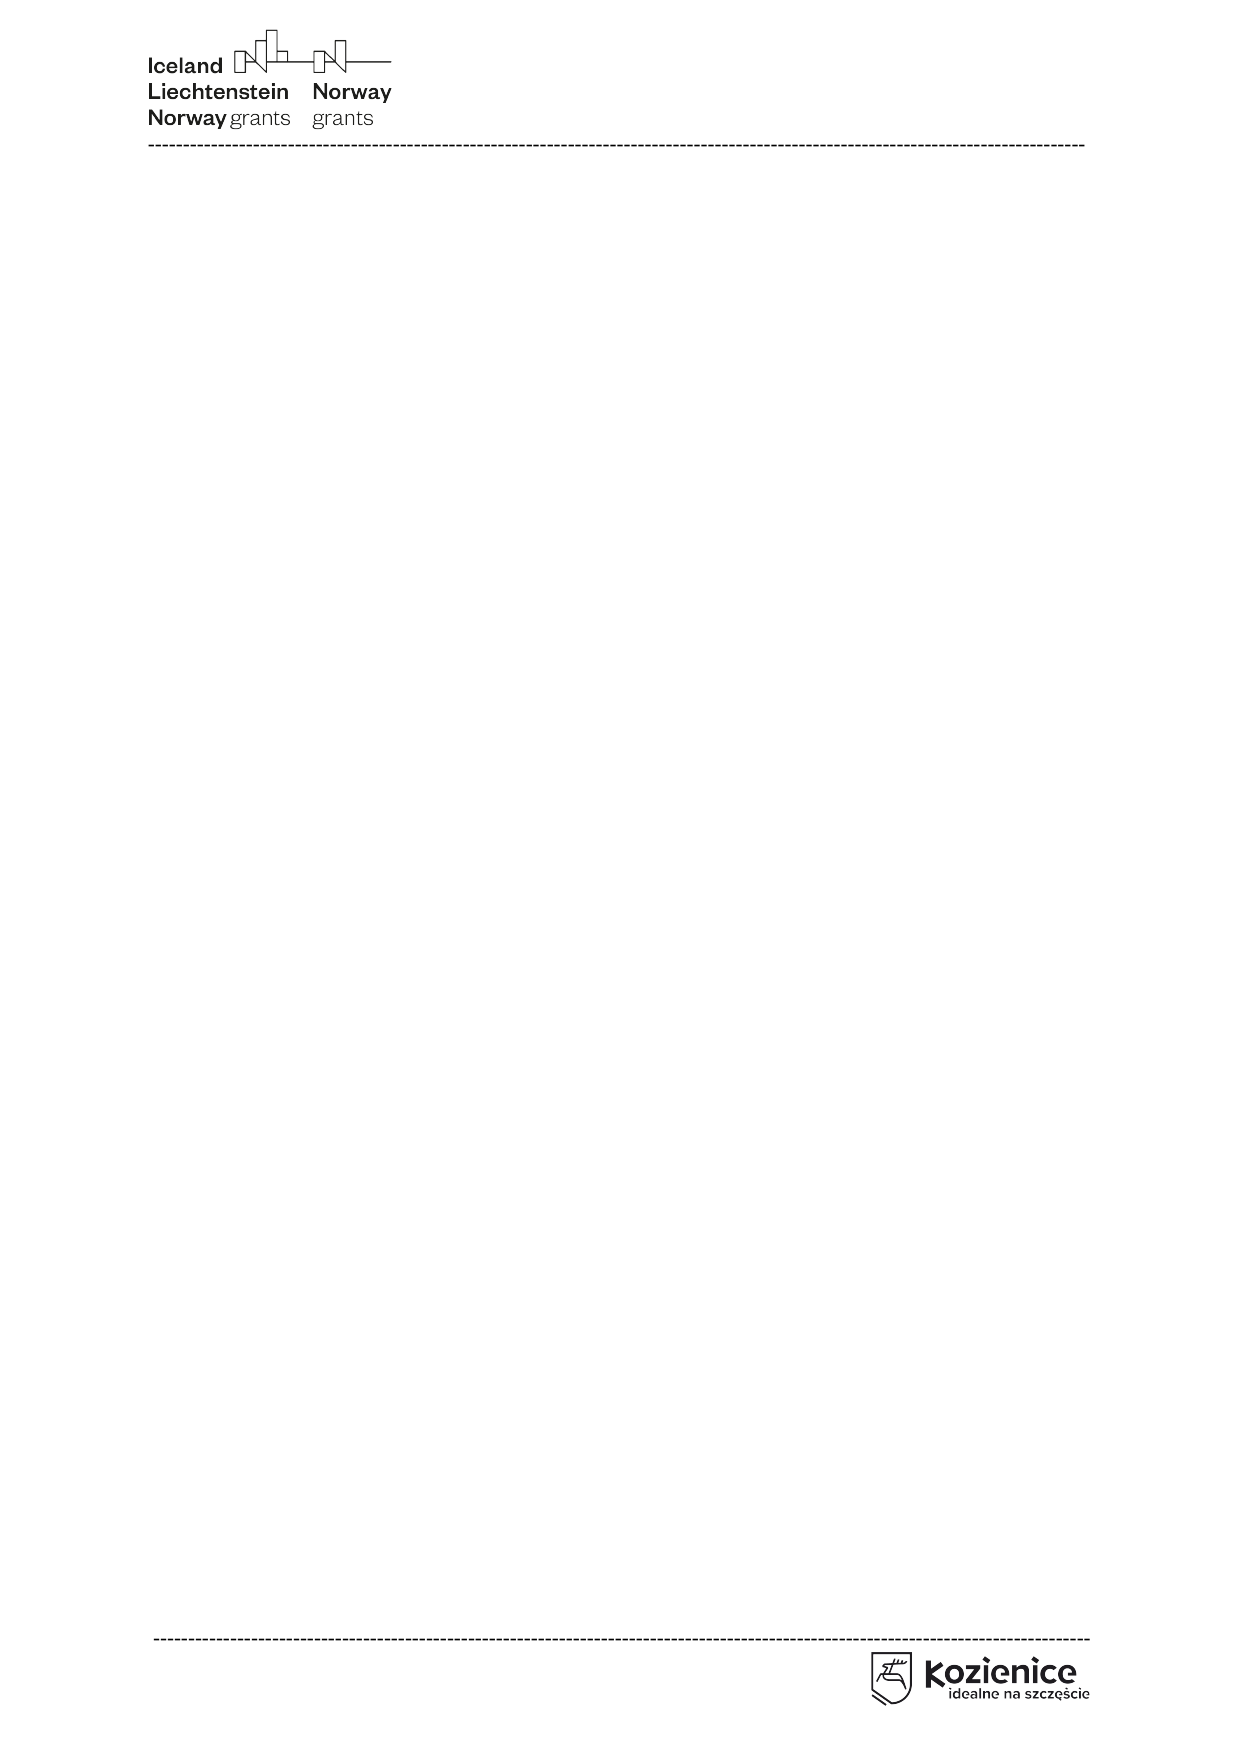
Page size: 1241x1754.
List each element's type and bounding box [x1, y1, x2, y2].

picture [871, 1652, 1090, 1706]
picture [147, 29, 392, 130]
